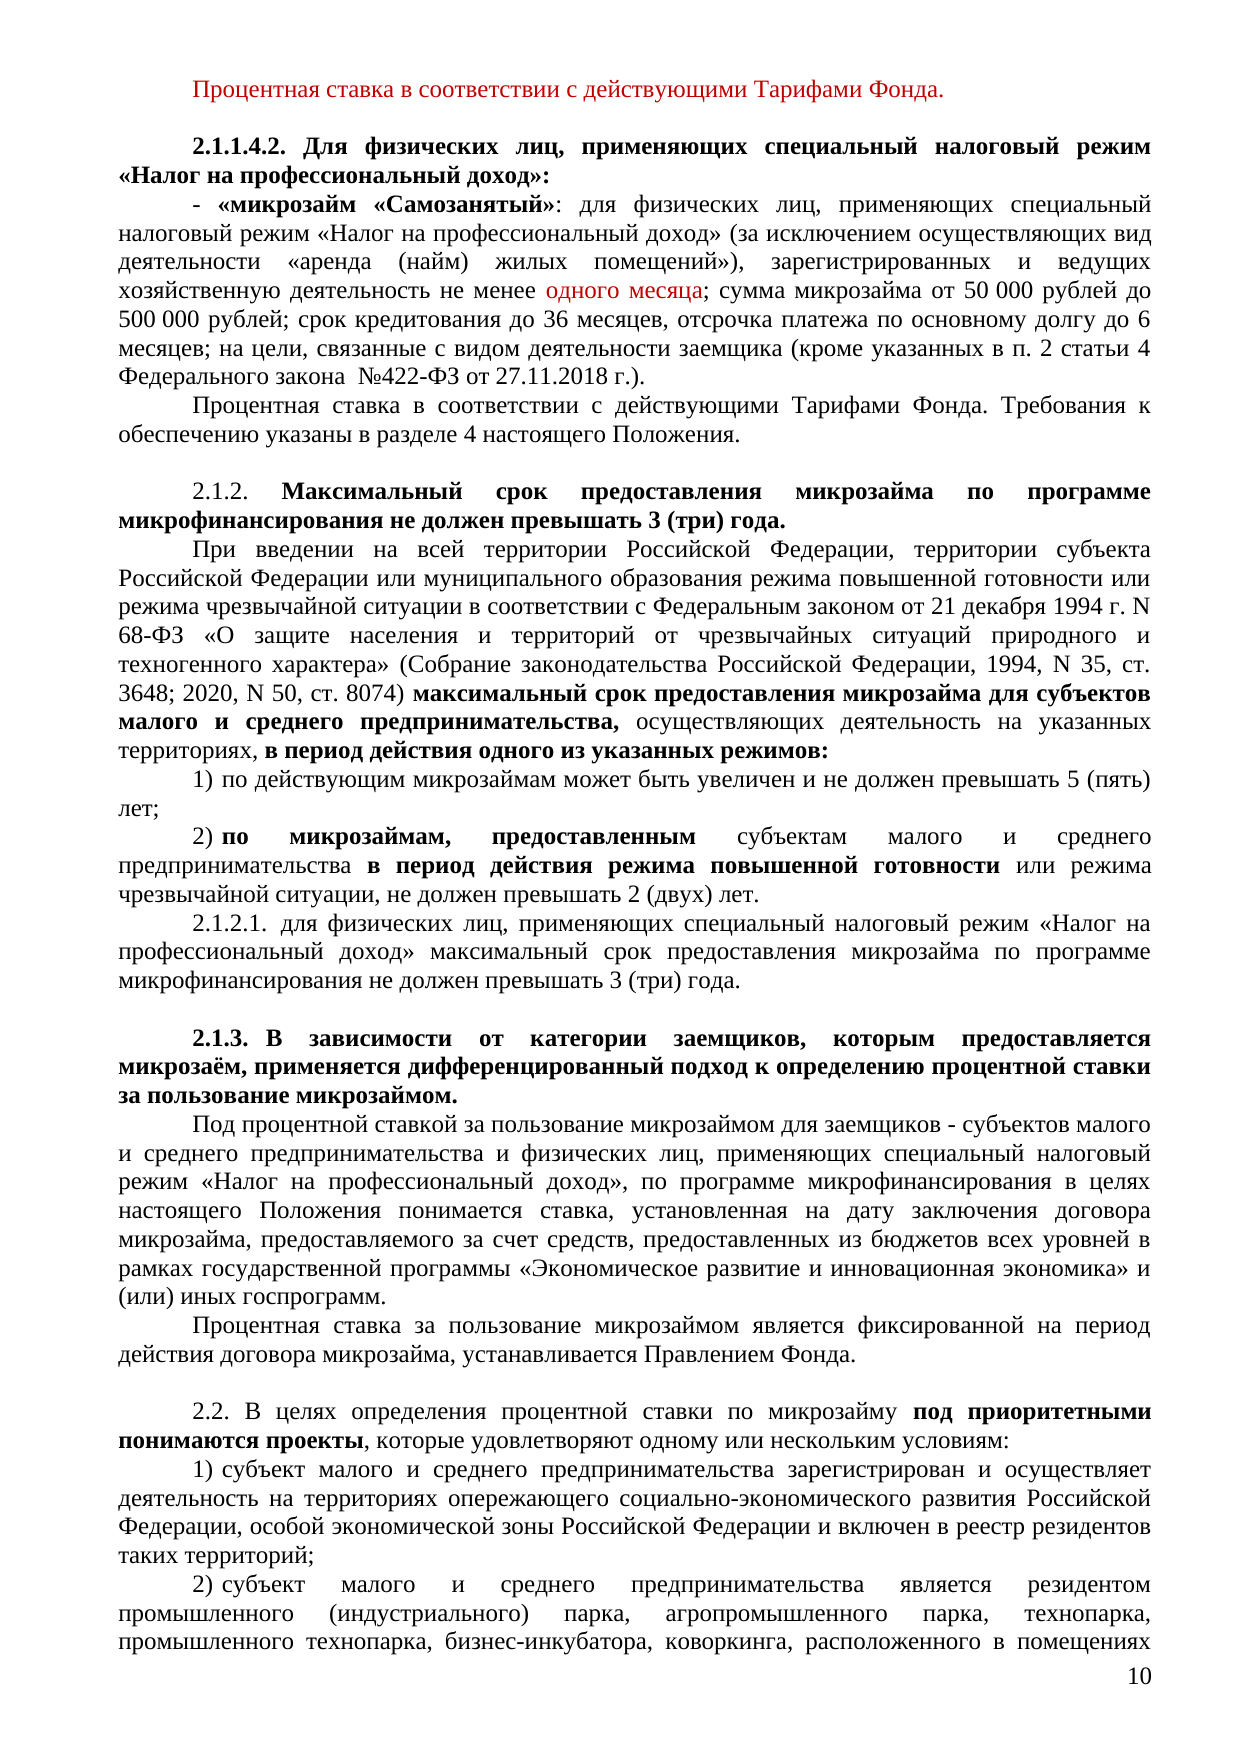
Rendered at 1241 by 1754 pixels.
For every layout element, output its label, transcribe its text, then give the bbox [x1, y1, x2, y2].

text - «микрозайм «Самозанятый»: для физических лиц, применяющих специальный налоговый режим «Налог на профессиональный доход» (за исключением осуществляющих вид деятельности «аренда (найм) жилых помещений»), зарегистрированных и ведущих хозяйственную деятельность не менее одного месяца; сумма микрозайма от 50 000 рублей до 500 000 рублей; срок кредитования до 36 месяцев, отсрочка платежа по основному долгу до 6 месяцев; на цели, связанные с видом деятельности заемщика (кроме указанных в п. 2 статьи 4 Федерального закона №422-ФЗ от 27.11.2018 г.). [118, 189, 1152, 390]
list В зависимости от категории заемщиков, которым предоставляется микрозаём, применяется дифференцированный подход к определению процентной ставки за пользование микрозаймом. [118, 1023, 1152, 1109]
list 2.1.2. Максимальный срок предоставления микрозайма по программе микрофинансирования не должен превышать 3 (три) года. [118, 476, 1152, 534]
text Под процентной ставкой за пользование микрозаймом для заемщиков - субъектов малого и среднего предпринимательства и физических лиц, применяющих специальный налоговый режим «Налог на профессиональный доход», по программе микрофинансирования в целях настоящего Положения понимается ставка, установленная на дату заключения договора микрозайма, предоставляемого за счет средств, предоставленных из бюджетов всех уровней в рамках государственной программы «Экономическое развитие и инновационная экономика» и (или) иных госпрограмм. [118, 1109, 1152, 1310]
list субъект малого и среднего предпринимательства зарегистрирован и осуществляет деятельность на территориях опережающего социально-экономического развития Российской Федерации, особой экономической зоны Российской Федерации и включен в реестр резидентов таких территорий; [118, 1454, 1152, 1569]
text Процентная ставка в соответствии с действующими Тарифами Фонда. Требования к обеспечению указаны в разделе 4 настоящего Положения. [118, 390, 1152, 448]
list При введении на всей территории Российской Федерации, территории субъекта Российской Федерации или муниципального образования режима повышенной готовности или режима чрезвычайной ситуации в соответствии с Федеральным законом от 21 декабря 1994 г. N 68-ФЗ «О защите населения и территорий от чрезвычайных ситуаций природного и техногенного характера» (Собрание законодательства Российской Федерации, 1994, N 35, ст. 3648; 2020, N 50, ст. 8074) максимальный срок предоставления микрозайма для субъектов малого и среднего предпринимательства, осуществляющих деятельность на указанных территориях, в период действия одного из указанных режимов: [118, 534, 1152, 764]
text 2.1.1.4.2. Для физических лиц, применяющих специальный налоговый режим «Налог на профессиональный доход»: [118, 131, 1152, 189]
list Процентная ставка за пользование микрозаймом является фиксированной на период действия договора микрозайма, устанавливается Правлением Фонда. [118, 1310, 1152, 1368]
list по микрозаймам, предоставленным субъектам малого и среднего предпринимательства в период действия режима повышенной готовности или режима чрезвычайной ситуации, не должен превышать 2 (двух) лет. [118, 821, 1152, 908]
list 2.2. В целях определения процентной ставки по микрозайму под приоритетными понимаются проекты, которые удовлетворяют одному или нескольким условиям: [118, 1396, 1152, 1454]
list для физических лиц, применяющих специальный налоговый режим «Налог на профессиональный доход» максимальный срок предоставления микрозайма по программе микрофинансирования не должен превышать 3 (три) года. [118, 908, 1152, 994]
text Процентная ставка в соответствии с действующими Тарифами Фонда. [118, 74, 1152, 103]
list по действующим микрозаймам может быть увеличен и не должен превышать 5 (пять) лет; [118, 764, 1152, 821]
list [118, 1569, 1152, 1655]
